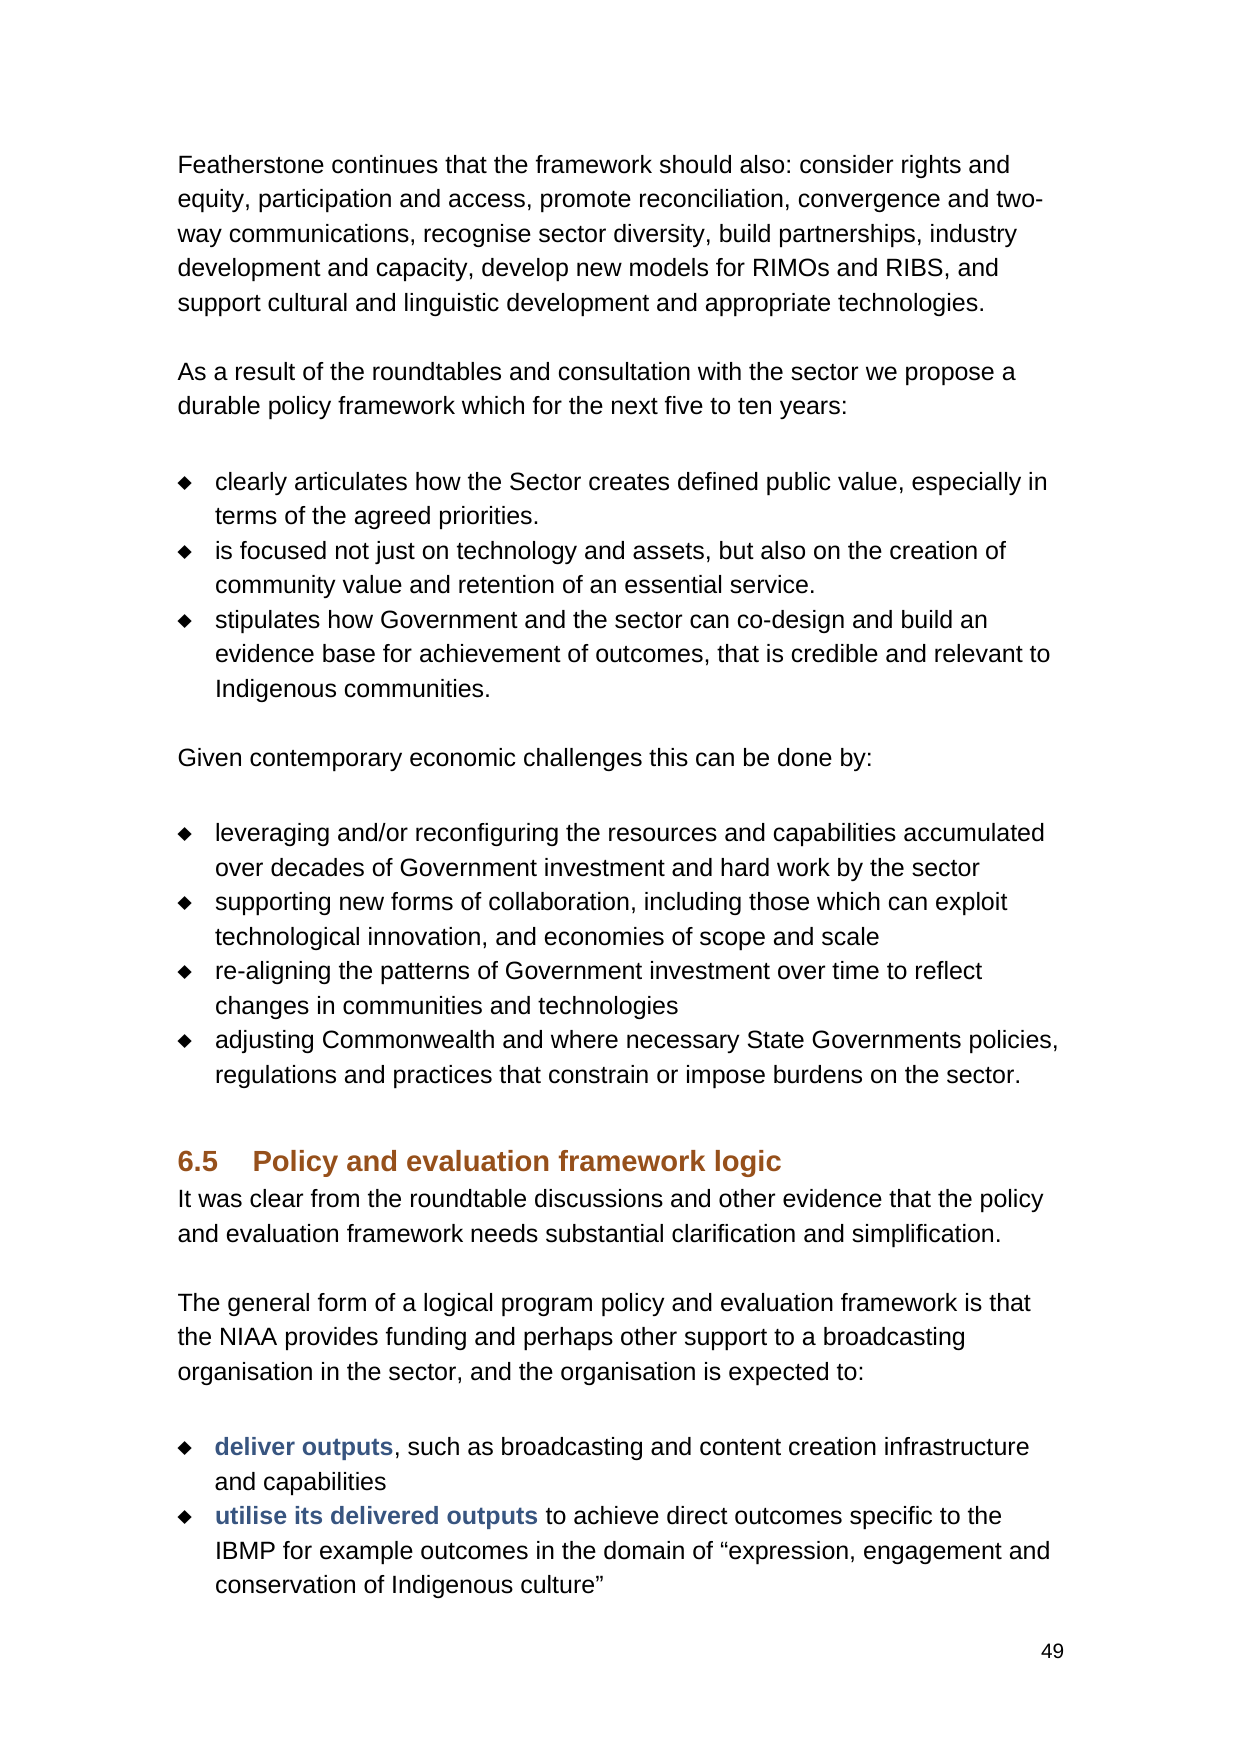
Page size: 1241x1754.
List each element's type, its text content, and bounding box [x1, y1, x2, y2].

list is focused not just on technology and assets, but also on the creation of community value and retention of an essential service. [177, 536, 1063, 599]
list supporting new forms of collaboration, including those which can exploit technological innovation, and economies of scope and scale [177, 887, 1063, 950]
list utilise its delivered outputs to achieve direct outcomes specific to the IBMP for example outcomes in the domain of “expression, engagement and conservation of Indigenous culture” [177, 1501, 1063, 1599]
text It was clear from the roundtable discussions and other evidence that the policy and evaluation framework needs substantial clarification and simplification. [177, 1184, 1063, 1248]
list leveraging and/or reconfiguring the resources and capabilities accumulated over decades of Government investment and hard work by the sector [177, 818, 1063, 881]
list re-aligning the patterns of Government investment over time to reflect changes in communities and technologies [177, 956, 1063, 1019]
text As a result of the roundtables and consultation with the sector we propose a durable policy framework which for the next five to ten years: [177, 357, 1063, 420]
list adjusting Commonwealth and where necessary State Governments policies, regulations and practices that constrain or impose burdens on the sector. [177, 1025, 1063, 1088]
list stipulates how Government and the sector can co-design and build an evidence base for achievement of outcomes, that is credible and relevant to Indigenous communities. [177, 605, 1063, 702]
list deliver outputs, such as broadcasting and content creation infrastructure and capabilities [177, 1432, 1063, 1495]
text The general form of a logical program policy and evaluation framework is that the NIAA provides funding and perhaps other support to a broadcasting organisation in the sector, and the organisation is expected to: [177, 1288, 1063, 1386]
list clearly articulates how the Sector creates defined public value, especially in terms of the agreed priorities. [177, 467, 1063, 530]
subtitle Policy and evaluation framework logic [177, 1144, 1063, 1178]
text Featherstone continues that the framework should also: consider rights and equity, participation and access, promote reconciliation, convergence and two-way communications, recognise sector diversity, build partnerships, industry development and capacity, develop new models for RIMOs and RIBS, and support cultural and linguistic development and appropriate technologies. [177, 150, 1063, 317]
text Given contemporary economic challenges this can be done by: [177, 743, 1063, 771]
